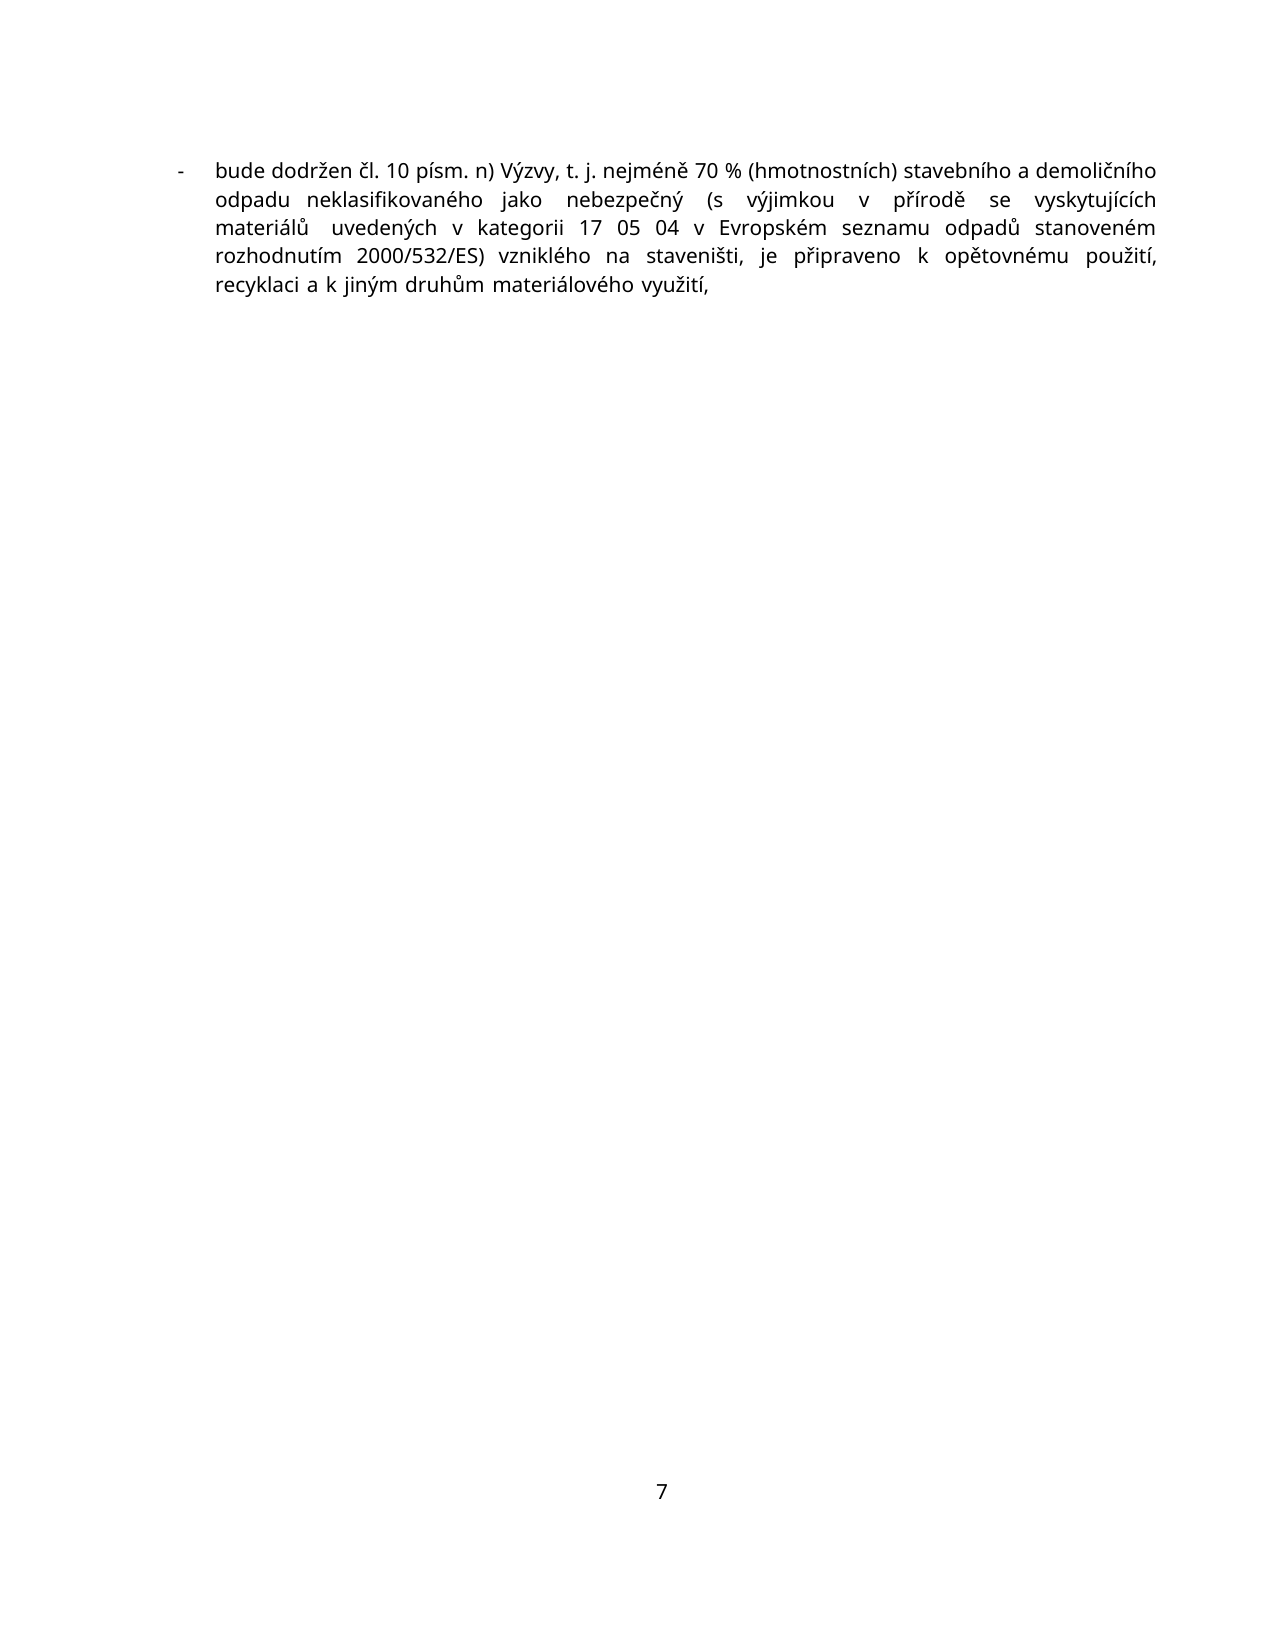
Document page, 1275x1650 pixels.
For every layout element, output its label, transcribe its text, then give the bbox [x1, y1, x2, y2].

list bude dodržen čl. 10 písm. n) Výzvy, t. j. nejméně 70 % (hmotnostních) stavebního a demoličního odpadu neklasifikovaného jako nebezpečný (s výjimkou v přírodě se vyskytujících materiálů uvedených v kategorii 17 05 04 v Evropském seznamu odpadů stanoveném rozhodnutím 2000/532/ES) vzniklého na staveništi, je připraveno k opětovnému použití, recyklaci a k jiným druhům materiálového využití, [177, 156, 1157, 298]
